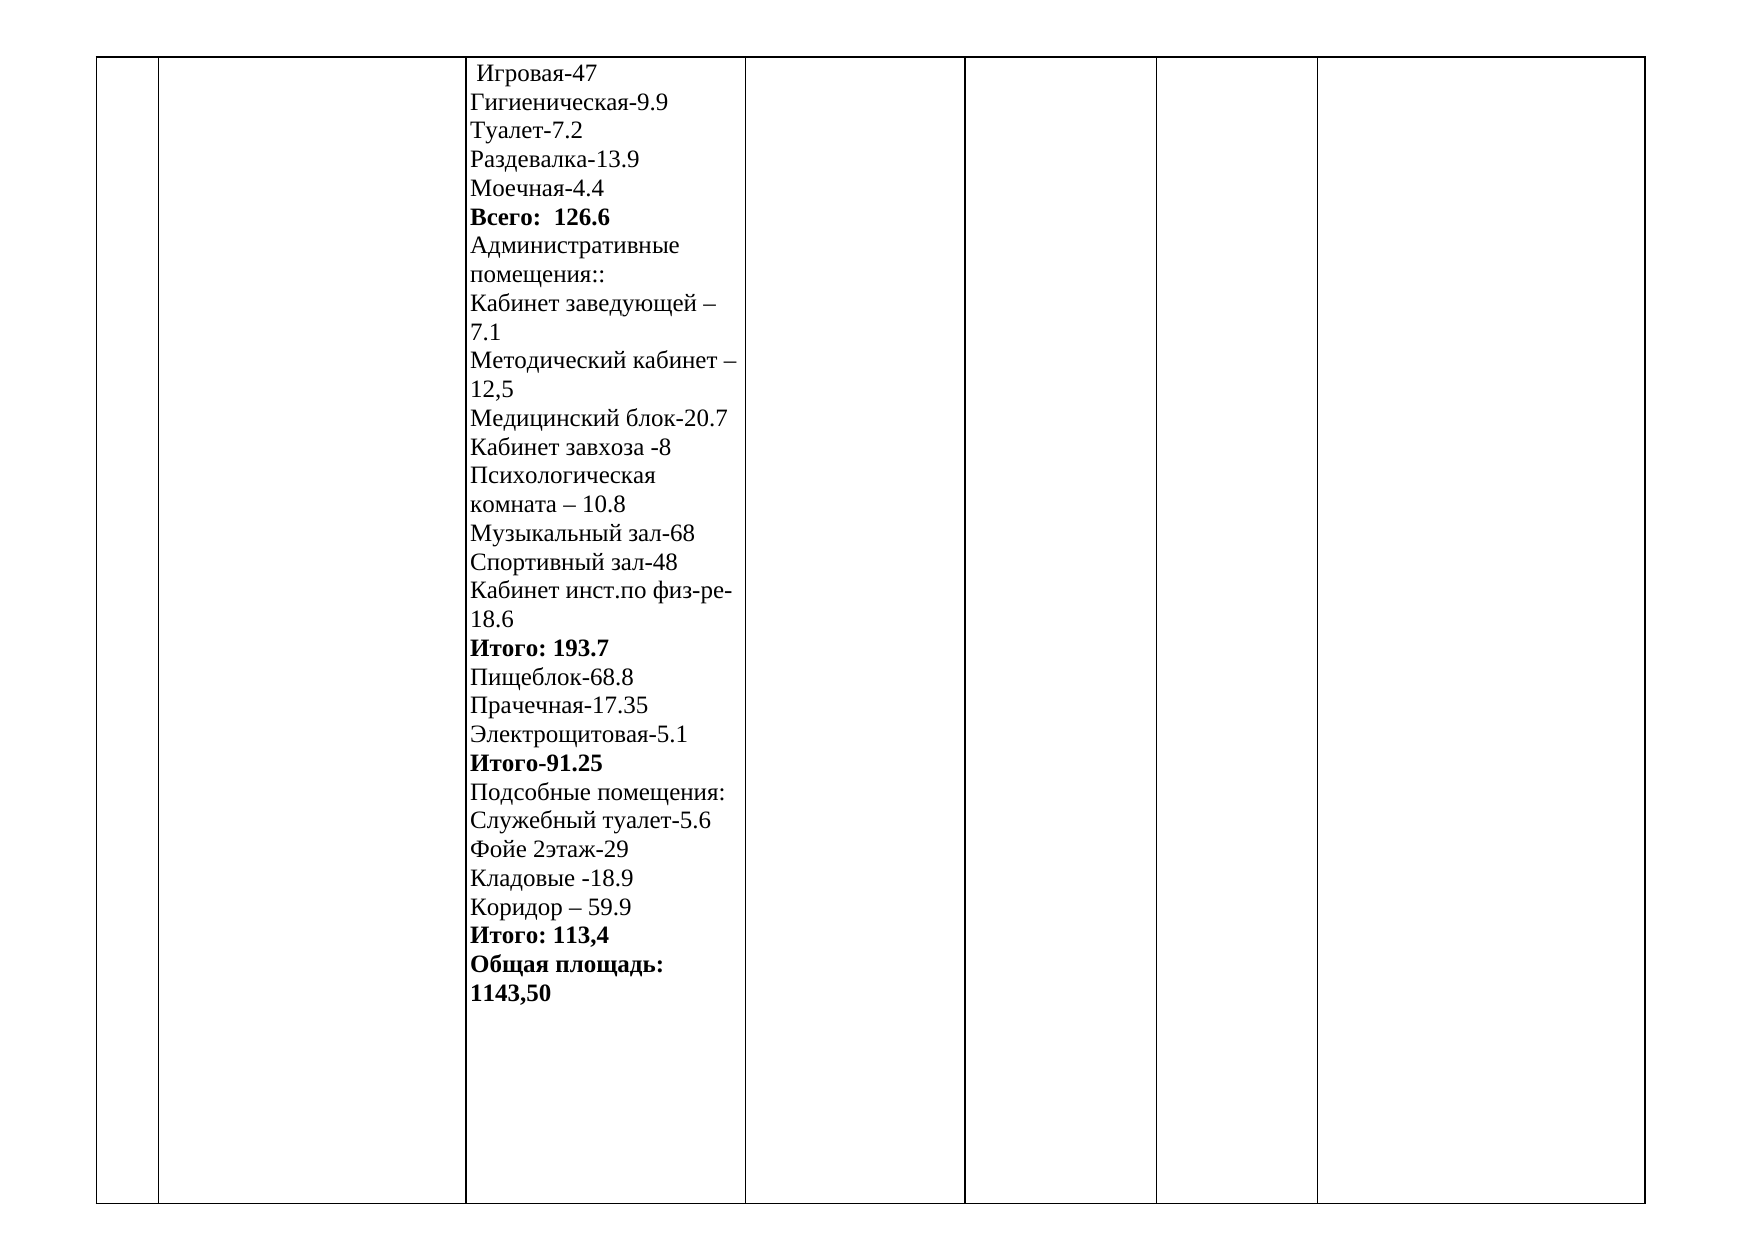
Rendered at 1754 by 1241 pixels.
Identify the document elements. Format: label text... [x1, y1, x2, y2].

table_cell [159, 58, 465, 1203]
table_cell Игровая-47 Гигиеническая-9.9 Туалет-7.2 Раздевалка-13.9 Моечная-4.4 Всего: 126.6 Административные помещения:: Кабинет заведующей –7.1 Методический кабинет – 12,5 Медицинский блок-20.7 Кабинет завхоза -8 Психологическая комната – 10.8 Музыкальный зал-68 Спортивный зал-48 Кабинет инст.по физ-ре-18.6 Итого: 193.7 Пищеблок-68.8 Прачечная-17.35 Электрощитовая-5.1 Итого-91.25 Подсобные помещения: Служебный туалет-5.6 Фойе 2этаж-29 Кладовые -18.9 Коридор – 59.9 Итого: 113,4 Общая площадь: 1143,50 [467, 58, 745, 1203]
table_cell [97, 58, 158, 1203]
table_cell [966, 58, 1156, 1203]
table_cell [746, 58, 964, 1203]
table_cell [1157, 58, 1317, 1203]
table_cell [1318, 58, 1644, 1203]
